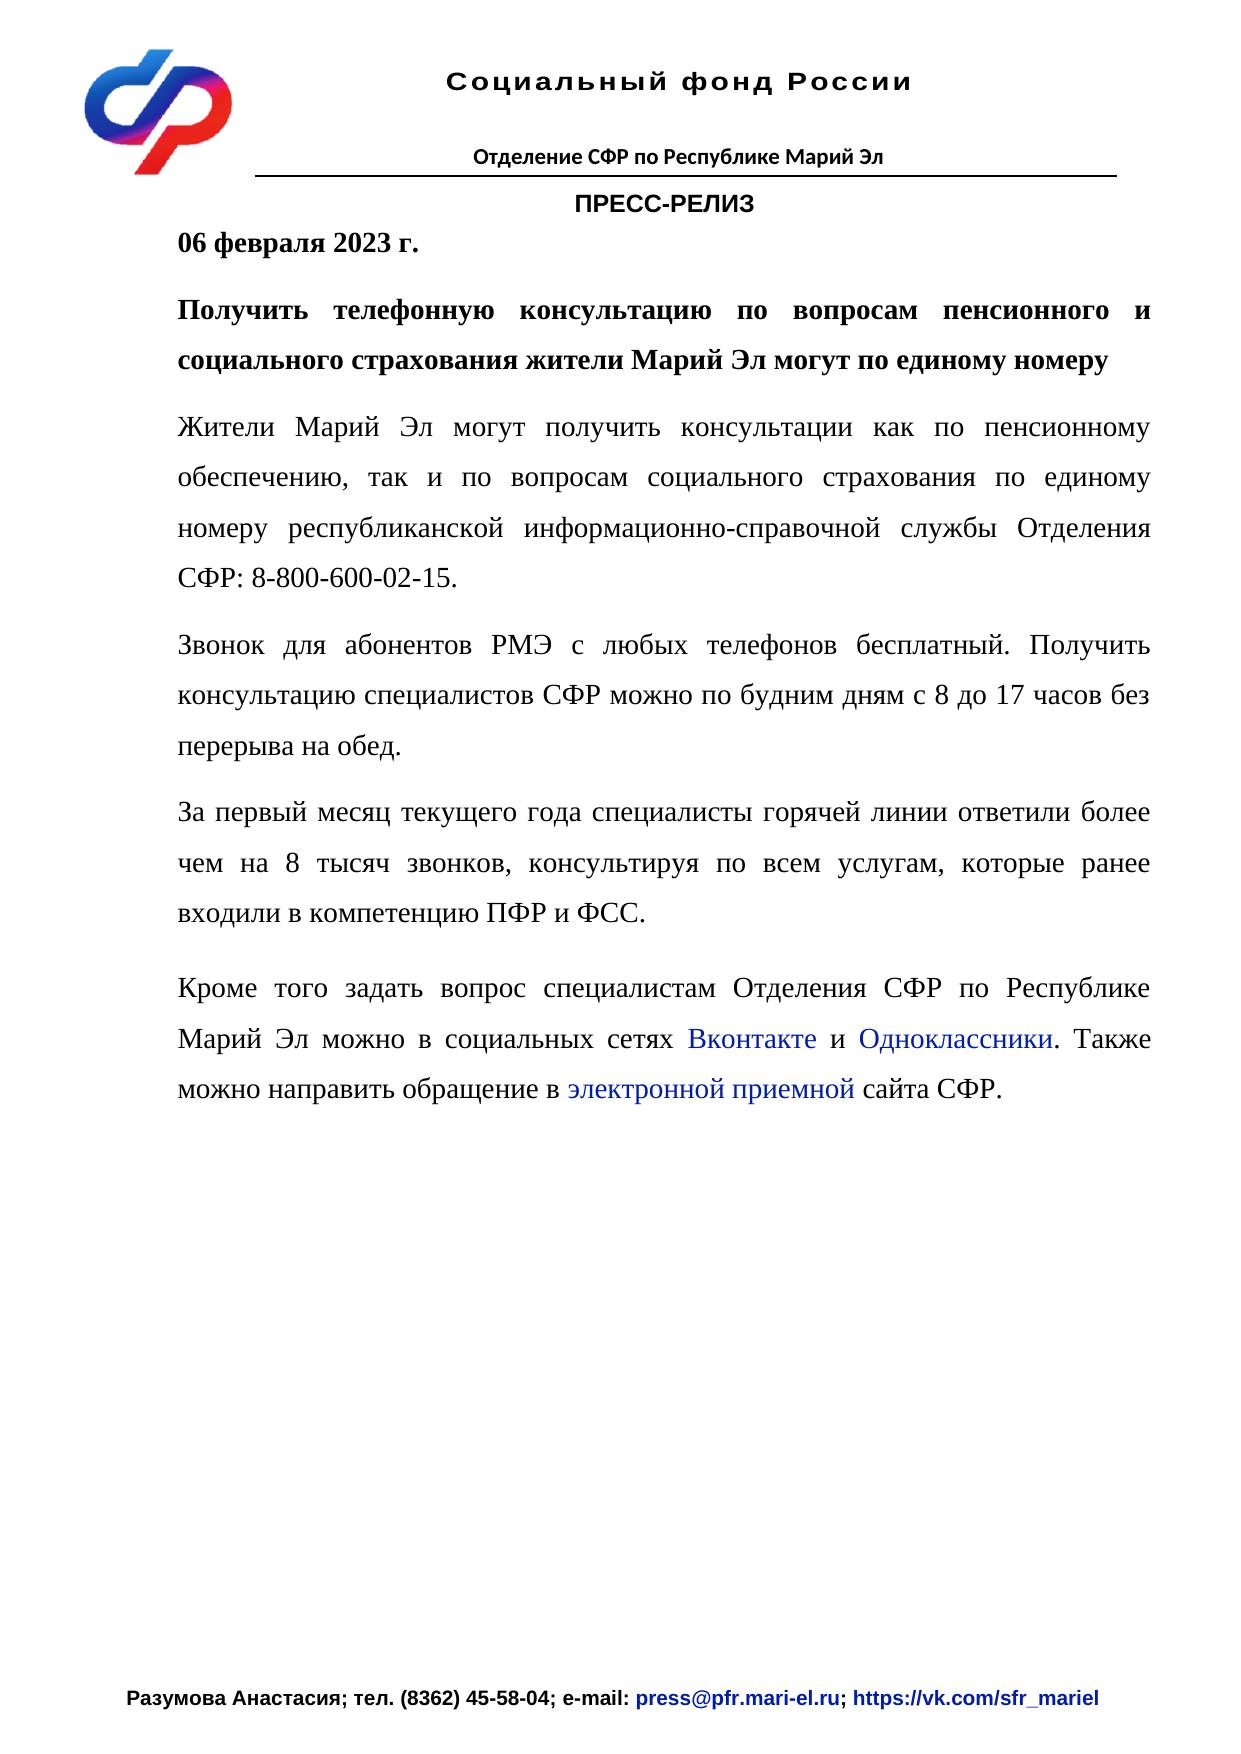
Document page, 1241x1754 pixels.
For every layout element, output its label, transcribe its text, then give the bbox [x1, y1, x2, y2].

picture [73, 29, 243, 197]
text За первый месяц текущего года специалисты горячей линии ответили более чем на 8 тысяч звонков, консультируя по всем услугам, которые ранее входили в компетенцию ПФР и ФСС. [177, 794, 1152, 929]
text Кроме того задать вопрос специалистам Отделения СФР по Республике Марий Эл можно в социальных сетях Вконтакте и Одноклассники. Также можно направить обращение в электронной приемной сайта СФР. [177, 971, 1152, 1105]
text Звонок для абонентов РМЭ с любых телефонов бесплатный. Получить консультацию специалистов СФР можно по будним дням с 8 до 17 часов без перерыва на обед. [177, 627, 1152, 761]
text Получить телефонную консультацию по вопросам пенсионного и социального страхования жители Марий Эл могут по единому номеру [177, 292, 1152, 376]
text 06 февраля 2023 г. [177, 225, 1152, 258]
text Жители Марий Эл могут получить консультации как по пенсионному обеспечению, так и по вопросам социального страхования по единому номеру республиканской информационно-справочной службы Отделения СФР: 8-800-600-02-15. [177, 409, 1152, 593]
